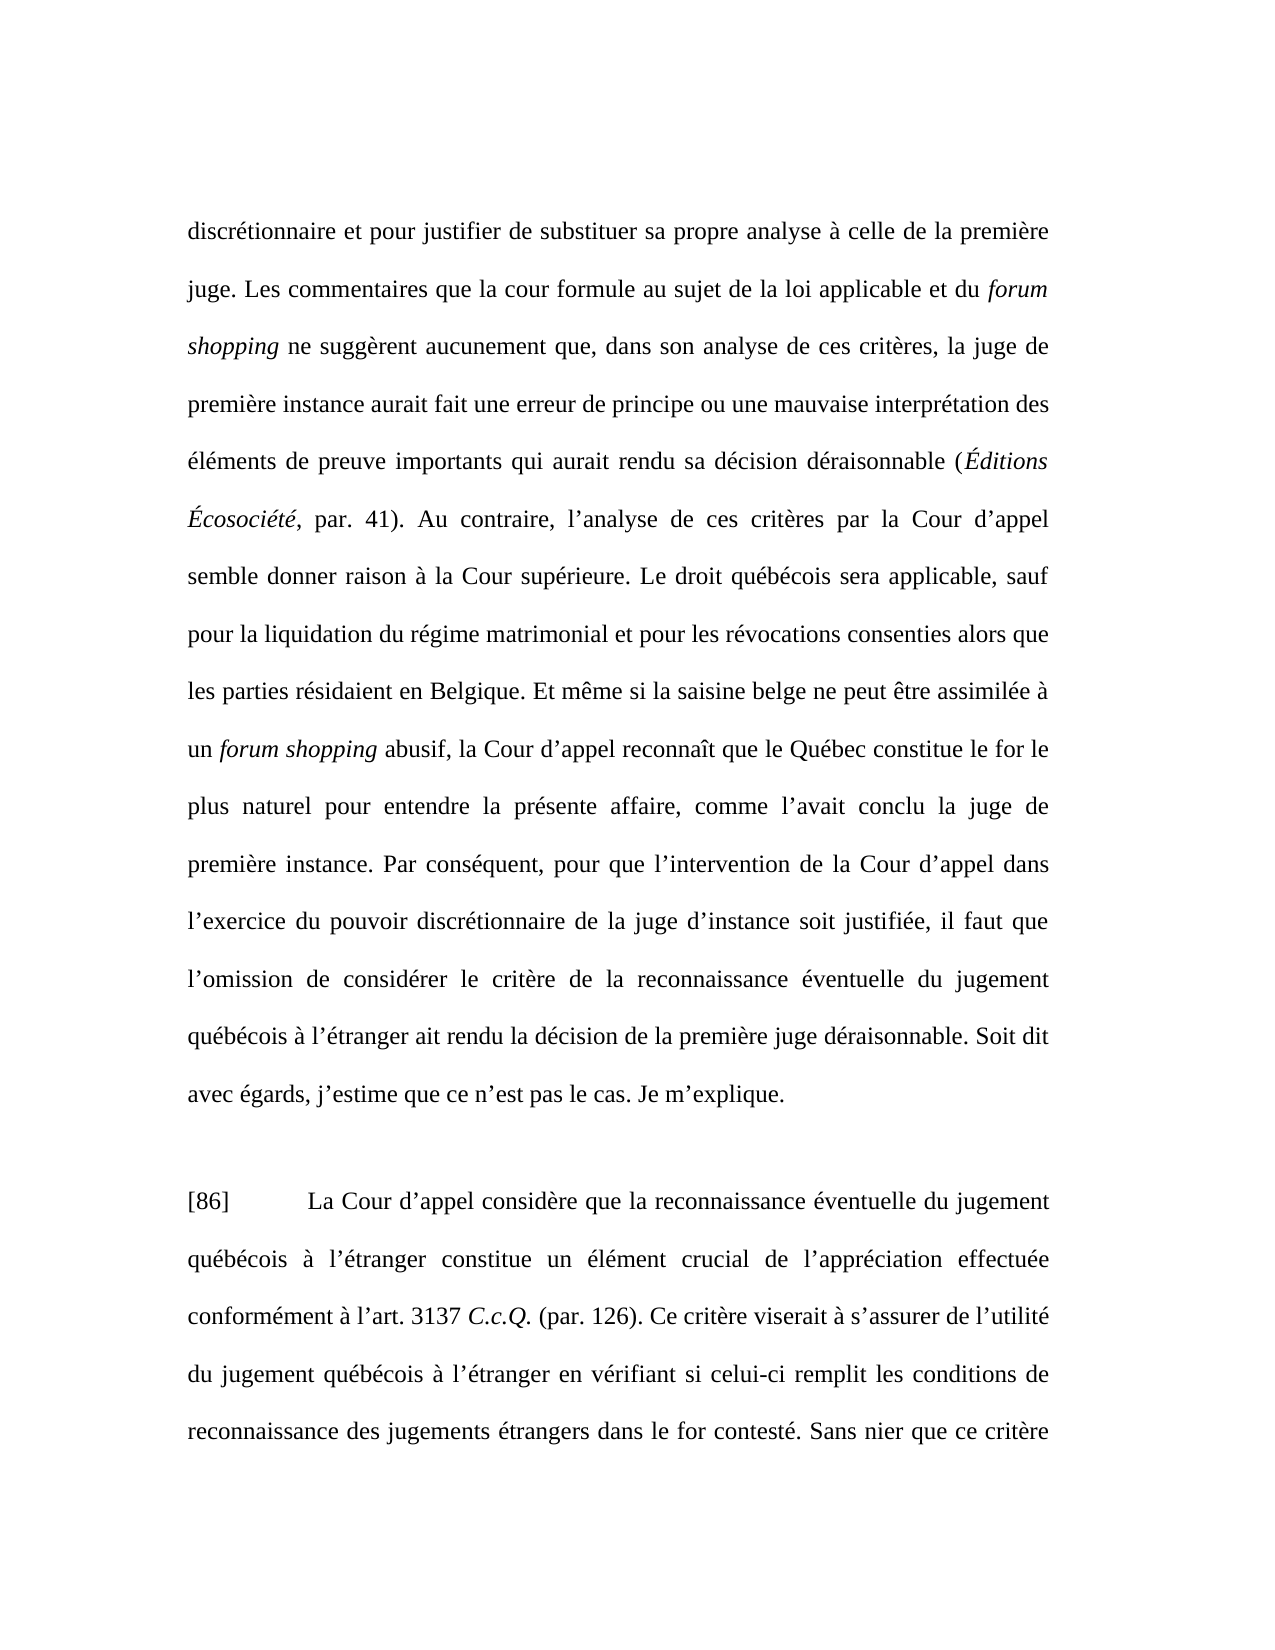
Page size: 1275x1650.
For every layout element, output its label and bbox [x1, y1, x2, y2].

text [187, 1186, 1050, 1445]
text [187, 216, 1050, 1108]
